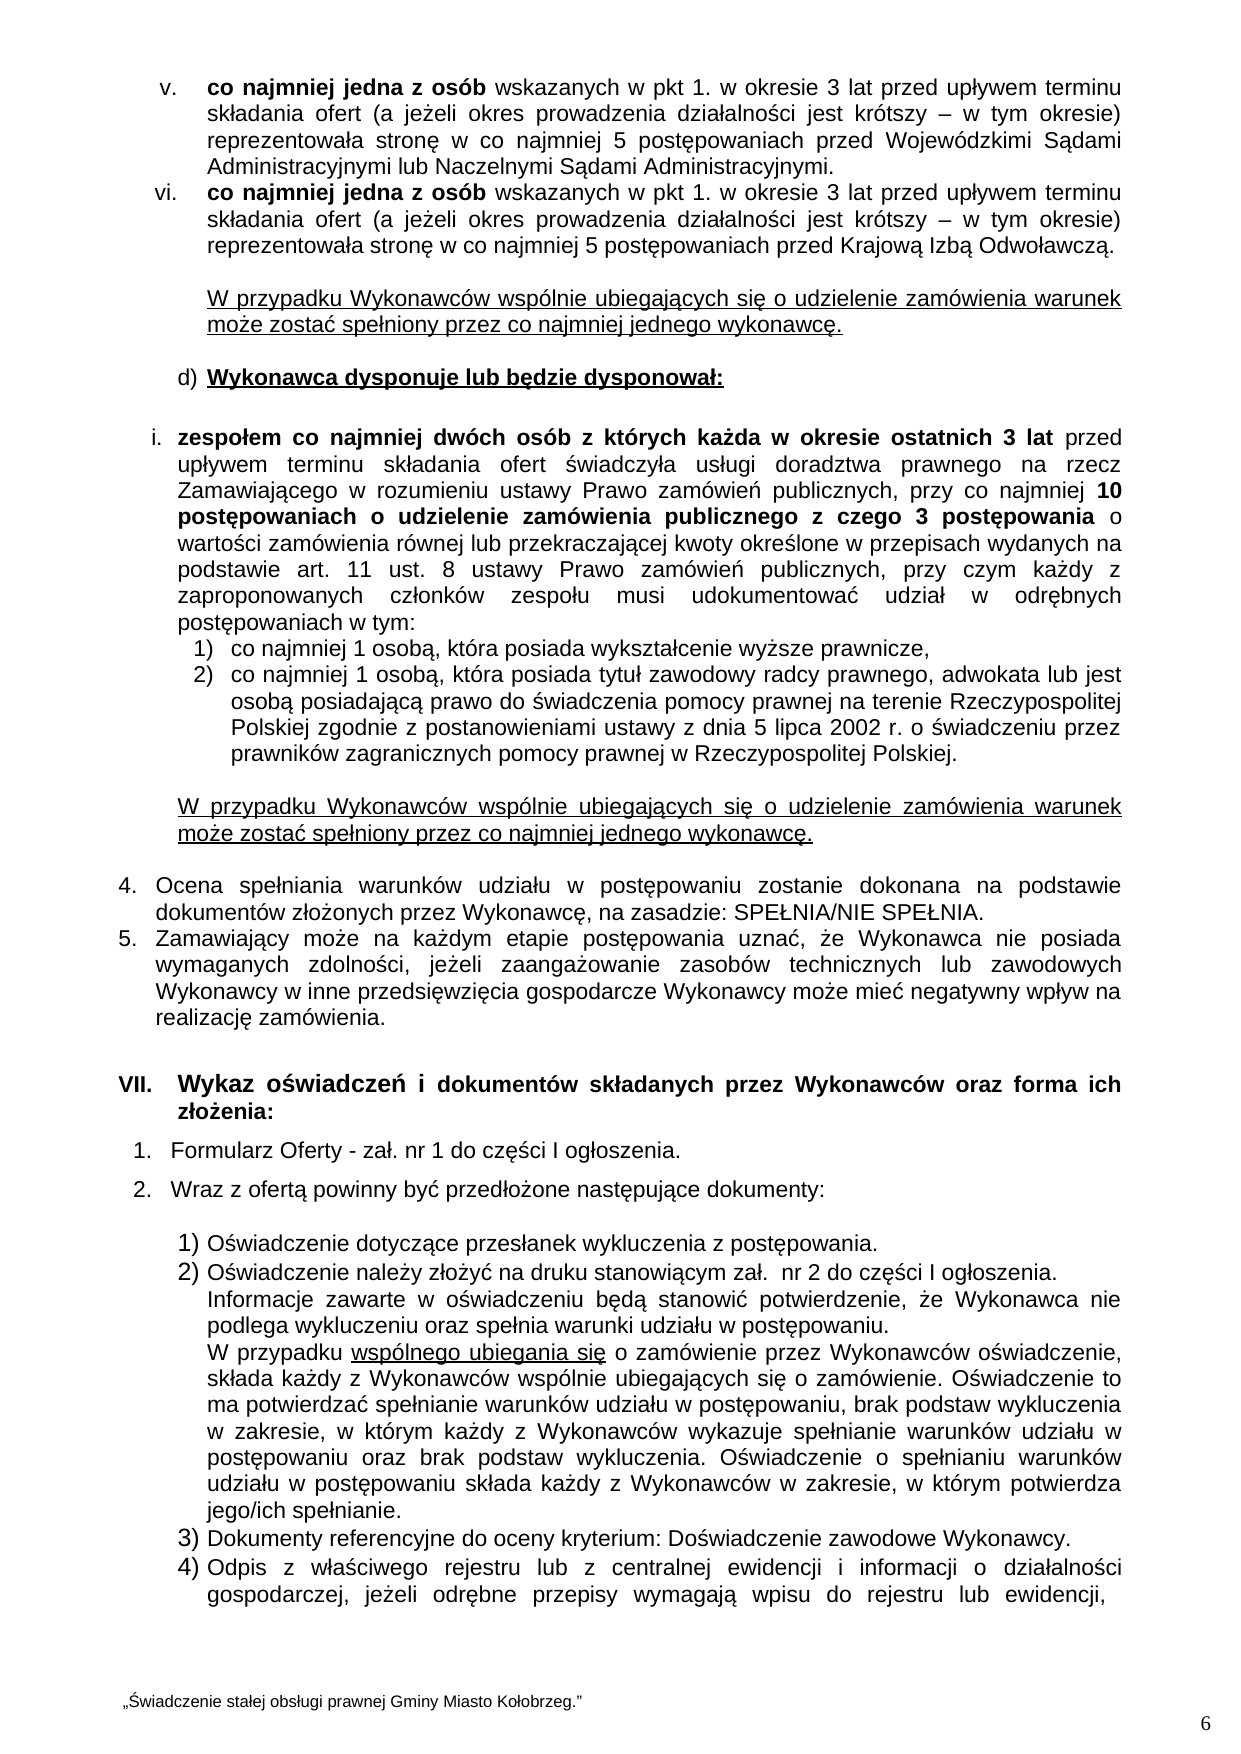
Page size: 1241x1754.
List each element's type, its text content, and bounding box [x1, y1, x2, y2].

list Oświadczenie dotyczące przesłanek wykluczenia z postępowania. [177, 1228, 1122, 1257]
list Zamawiający może na każdym etapie postępowania uznać, że Wykonawca nie posiada wymaganych zdolności, jeżeli zaangażowanie zasobów technicznych lub zawodowych Wykonawcy w inne przedsięwzięcia gospodarcze Wykonawcy może mieć negatywny wpływ na realizację zamówienia. [118, 925, 1122, 1030]
list W przypadku Wykonawców wspólnie ubiegających się o udzielenie zamówienia warunek może zostać spełniony przez co najmniej jednego wykonawcę. [177, 793, 1122, 816]
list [177, 1552, 1122, 1607]
list Wykonawca dysponuje lub będzie dysponował: [177, 364, 1122, 390]
list Informacje zawarte w oświadczeniu będą stanowić potwierdzenie, że Wykonawca nie podlega wykluczeniu oraz spełnia warunki udziału w postępowaniu. [207, 1286, 1122, 1338]
list W przypadku wspólnego ubiegania się o zamówienie przez Wykonawców oświadczenie, składa każdy z Wykonawców wspólnie ubiegających się o zamówienie. Oświadczenie to ma potwierdzać spełnianie warunków udziału w postępowaniu, brak podstaw wykluczenia w zakresie, w którym każdy z Wykonawców wykazuje spełnianie warunków udziału w postępowaniu oraz brak podstaw wykluczenia. Oświadczenie o spełnianiu warunków udziału w postępowaniu składa każdy z Wykonawców w zakresie, w którym potwierdza jego/ich spełnianie. [207, 1338, 1122, 1523]
list co najmniej 1 osobą, która posiada wykształcenie wyższe prawnicze, [193, 635, 1122, 661]
list Ocena spełniania warunków udziału w postępowaniu zostanie dokonana na podstawie dokumentów złożonych przez Wykonawcę, na zasadzie: SPEŁNIA/NIE SPEŁNIA. [118, 872, 1122, 925]
list W przypadku Wykonawców wspólnie ubiegających się o udzielenie zamówienia warunek może zostać spełniony przez co najmniej jednego wykonawcę. [207, 285, 1122, 308]
list Oświadczenie należy złożyć na druku stanowiącym zał. nr 2 do części I ogłoszenia. [177, 1257, 1122, 1286]
list zespołem co najmniej dwóch osób z których każda w okresie ostatnich 3 lat przed upływem terminu składania ofert świadczyła usługi doradztwa prawnego na rzecz Zamawiającego w rozumieniu ustawy Prawo zamówień publicznych, przy co najmniej 10 postępowaniach o udzielenie zamówienia publicznego z czego 3 postępowania o wartości zamówienia równej lub przekraczającej kwoty określone w przepisach wydanych na podstawie art. 11 ust. 8 ustawy Prawo zamówień publicznych, przy czym każdy z zaproponowanych członków zespołu musi udokumentować udział w odrębnych postępowaniach w tym: [162, 424, 1122, 635]
list W przypadku Wykonawców wspólnie ubiegających się o udzielenie zamówienia warunek może zostać spełniony przez co najmniej jednego wykonawcę. [207, 309, 1122, 337]
list W przypadku Wykonawców wspólnie ubiegających się o udzielenie zamówienia warunek może zostać spełniony przez co najmniej jednego wykonawcę. [177, 817, 1122, 846]
list co najmniej jedna z osób wskazanych w pkt 1. w okresie 3 lat przed upływem terminu składania ofert (a jeżeli okres prowadzenia działalności jest krótszy – w tym okresie) reprezentowała stronę w co najmniej 5 postępowaniach przed Krajową Izbą Odwoławczą. [177, 179, 1122, 258]
list co najmniej jedna z osób wskazanych w pkt 1. w okresie 3 lat przed upływem terminu składania ofert (a jeżeli okres prowadzenia działalności jest krótszy – w tym okresie) reprezentowała stronę w co najmniej 5 postępowaniach przed Wojewódzkimi Sądami Administracyjnymi lub Naczelnymi Sądami Administracyjnymi. [177, 74, 1122, 179]
list Wraz z ofertą powinny być przedłożone następujące dokumenty: [133, 1176, 1122, 1202]
subtitle Formularz Oferty - zał. nr 1 do części I ogłoszenia. [133, 1137, 1122, 1163]
list co najmniej 1 osobą, która posiada tytuł zawodowy radcy prawnego, adwokata lub jest osobą posiadającą prawo do świadczenia pomocy prawnej na terenie Rzeczypospolitej Polskiej zgodnie z postanowieniami ustawy z dnia 5 lipca 2002 r. o świadczeniu przez prawników zagranicznych pomocy prawnej w Rzeczypospolitej Polskiej. [193, 661, 1122, 767]
list Dokumenty referencyjne do oceny kryterium: Doświadczenie zawodowe Wykonawcy. [177, 1523, 1122, 1552]
subtitle Wykaz oświadczeń i dokumentów składanych przez Wykonawców oraz forma ich złożenia: [118, 1069, 1122, 1124]
